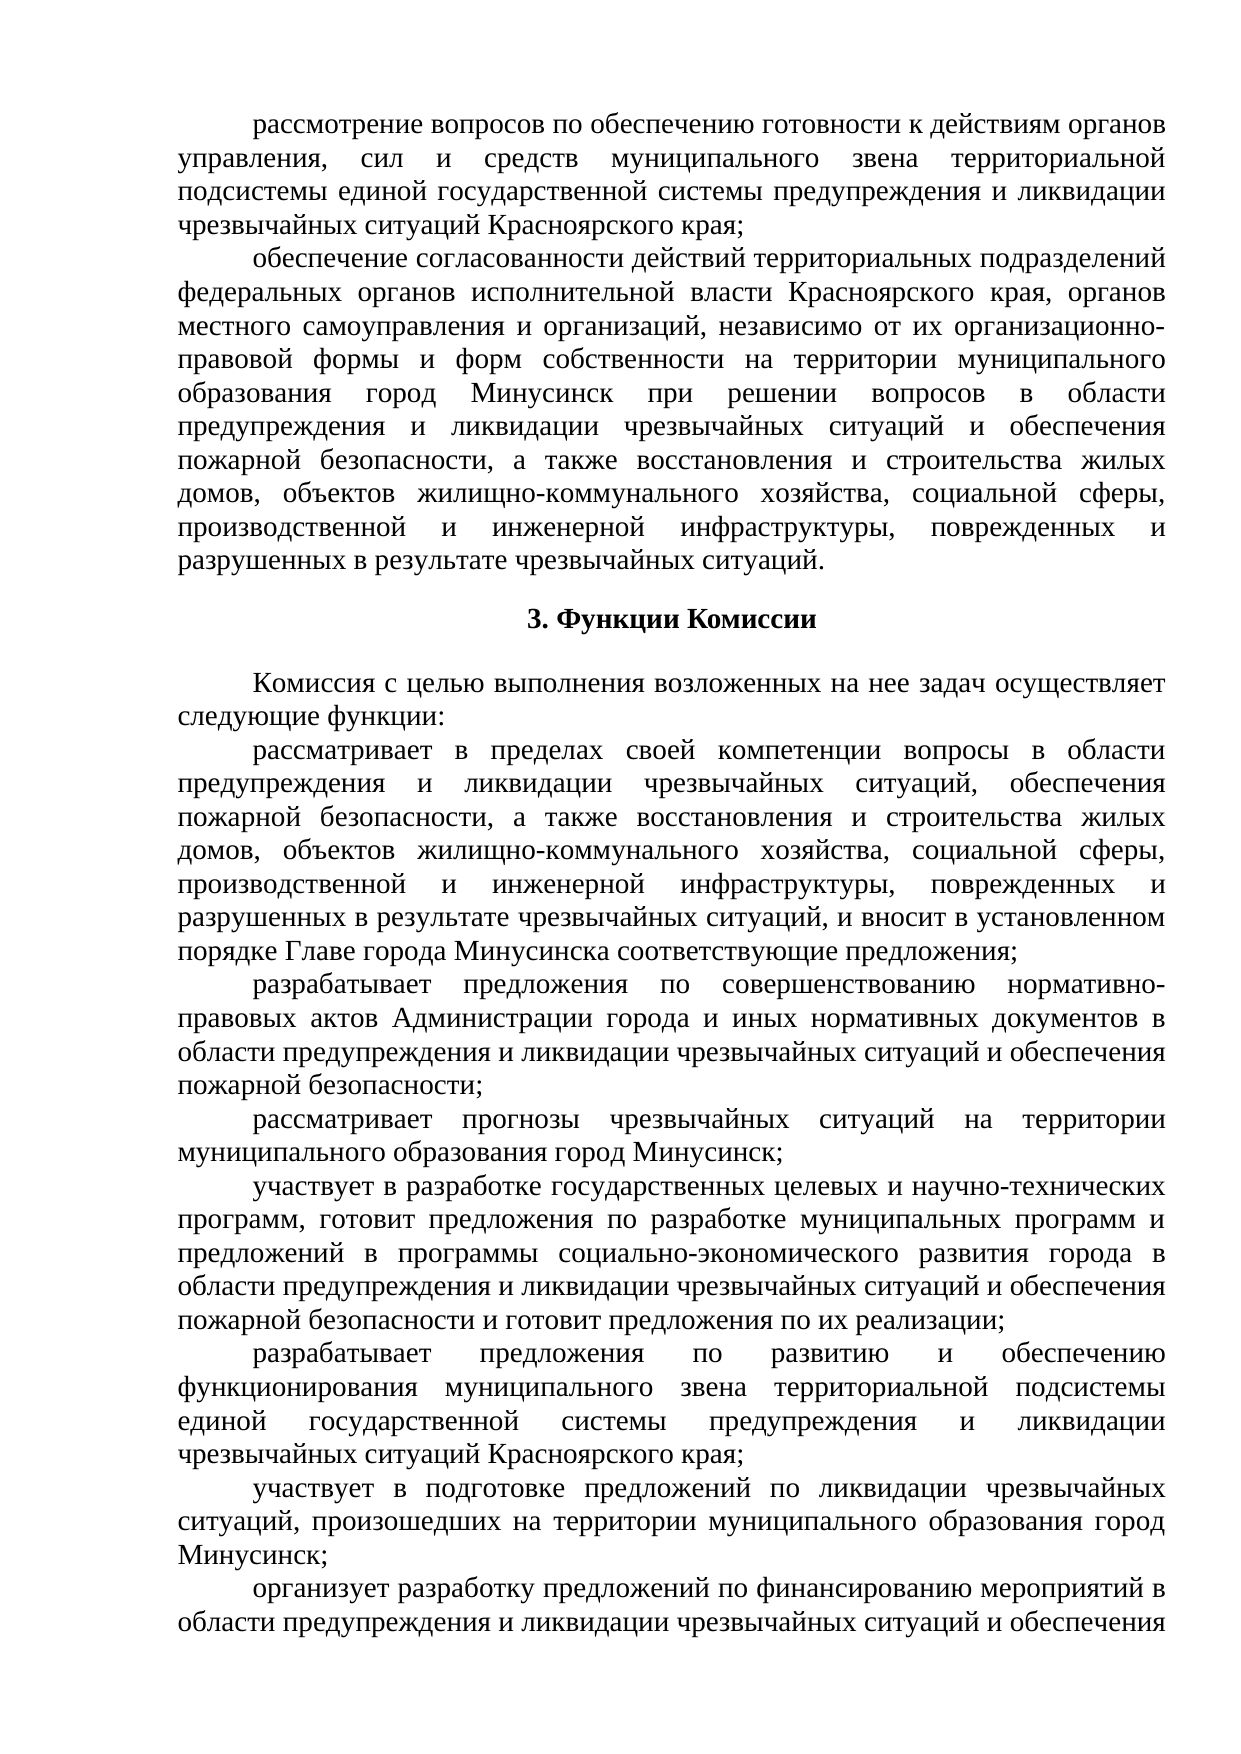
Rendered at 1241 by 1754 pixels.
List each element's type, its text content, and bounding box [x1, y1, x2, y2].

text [177, 1570, 1166, 1637]
text Комиссия с целью выполнения возложенных на нее задач осуществляет следующие функции: [177, 665, 1166, 732]
text рассмотрение вопросов по обеспечению готовности к действиям органов управления, сил и средств муниципального звена территориальной подсистемы единой государственной системы предупреждения и ликвидации чрезвычайных ситуаций Красноярского края; [177, 106, 1166, 241]
subtitle 3. Функции Комиссии [177, 601, 1166, 634]
text участвует в разработке государственных целевых и научно-технических программ, готовит предложения по разработке муниципальных программ и предложений в программы социально-экономического развития города в области предупреждения и ликвидации чрезвычайных ситуаций и обеспечения пожарной безопасности и готовит предложения по их реализации; [177, 1168, 1166, 1336]
text рассматривает прогнозы чрезвычайных ситуаций на территории муниципального образования город Минусинск; [177, 1101, 1166, 1168]
text рассматривает в пределах своей компетенции вопросы в области предупреждения и ликвидации чрезвычайных ситуаций, обеспечения пожарной безопасности, а также восстановления и строительства жилых домов, объектов жилищно-коммунального хозяйства, социальной сферы, производственной и инженерной инфраструктуры, поврежденных и разрушенных в результате чрезвычайных ситуаций, и вносит в установленном порядке Главе города Минусинска соответствующие предложения; [177, 732, 1166, 967]
text участвует в подготовке предложений по ликвидации чрезвычайных ситуаций, произошедших на территории муниципального образования город Минусинск; [177, 1470, 1166, 1570]
text разрабатывает предложения по развитию и обеспечению функционирования муниципального звена территориальной подсистемы единой государственной системы предупреждения и ликвидации чрезвычайных ситуаций Красноярского края; [177, 1336, 1166, 1470]
text разрабатывает предложения по совершенствованию нормативно-правовых актов Администрации города и иных нормативных документов в области предупреждения и ликвидации чрезвычайных ситуаций и обеспечения пожарной безопасности; [177, 967, 1166, 1101]
text обеспечение согласованности действий территориальных подразделений федеральных органов исполнительной власти Красноярского края, органов местного самоуправления и организаций, независимо от их организационно-правовой формы и форм собственности на территории муниципального образования город Минусинск при решении вопросов в области предупреждения и ликвидации чрезвычайных ситуаций и обеспечения пожарной безопасности, а также восстановления и строительства жилых домов, объектов жилищно-коммунального хозяйства, социальной сферы, производственной и инженерной инфраструктуры, поврежденных и разрушенных в результате чрезвычайных ситуаций. [177, 241, 1166, 576]
